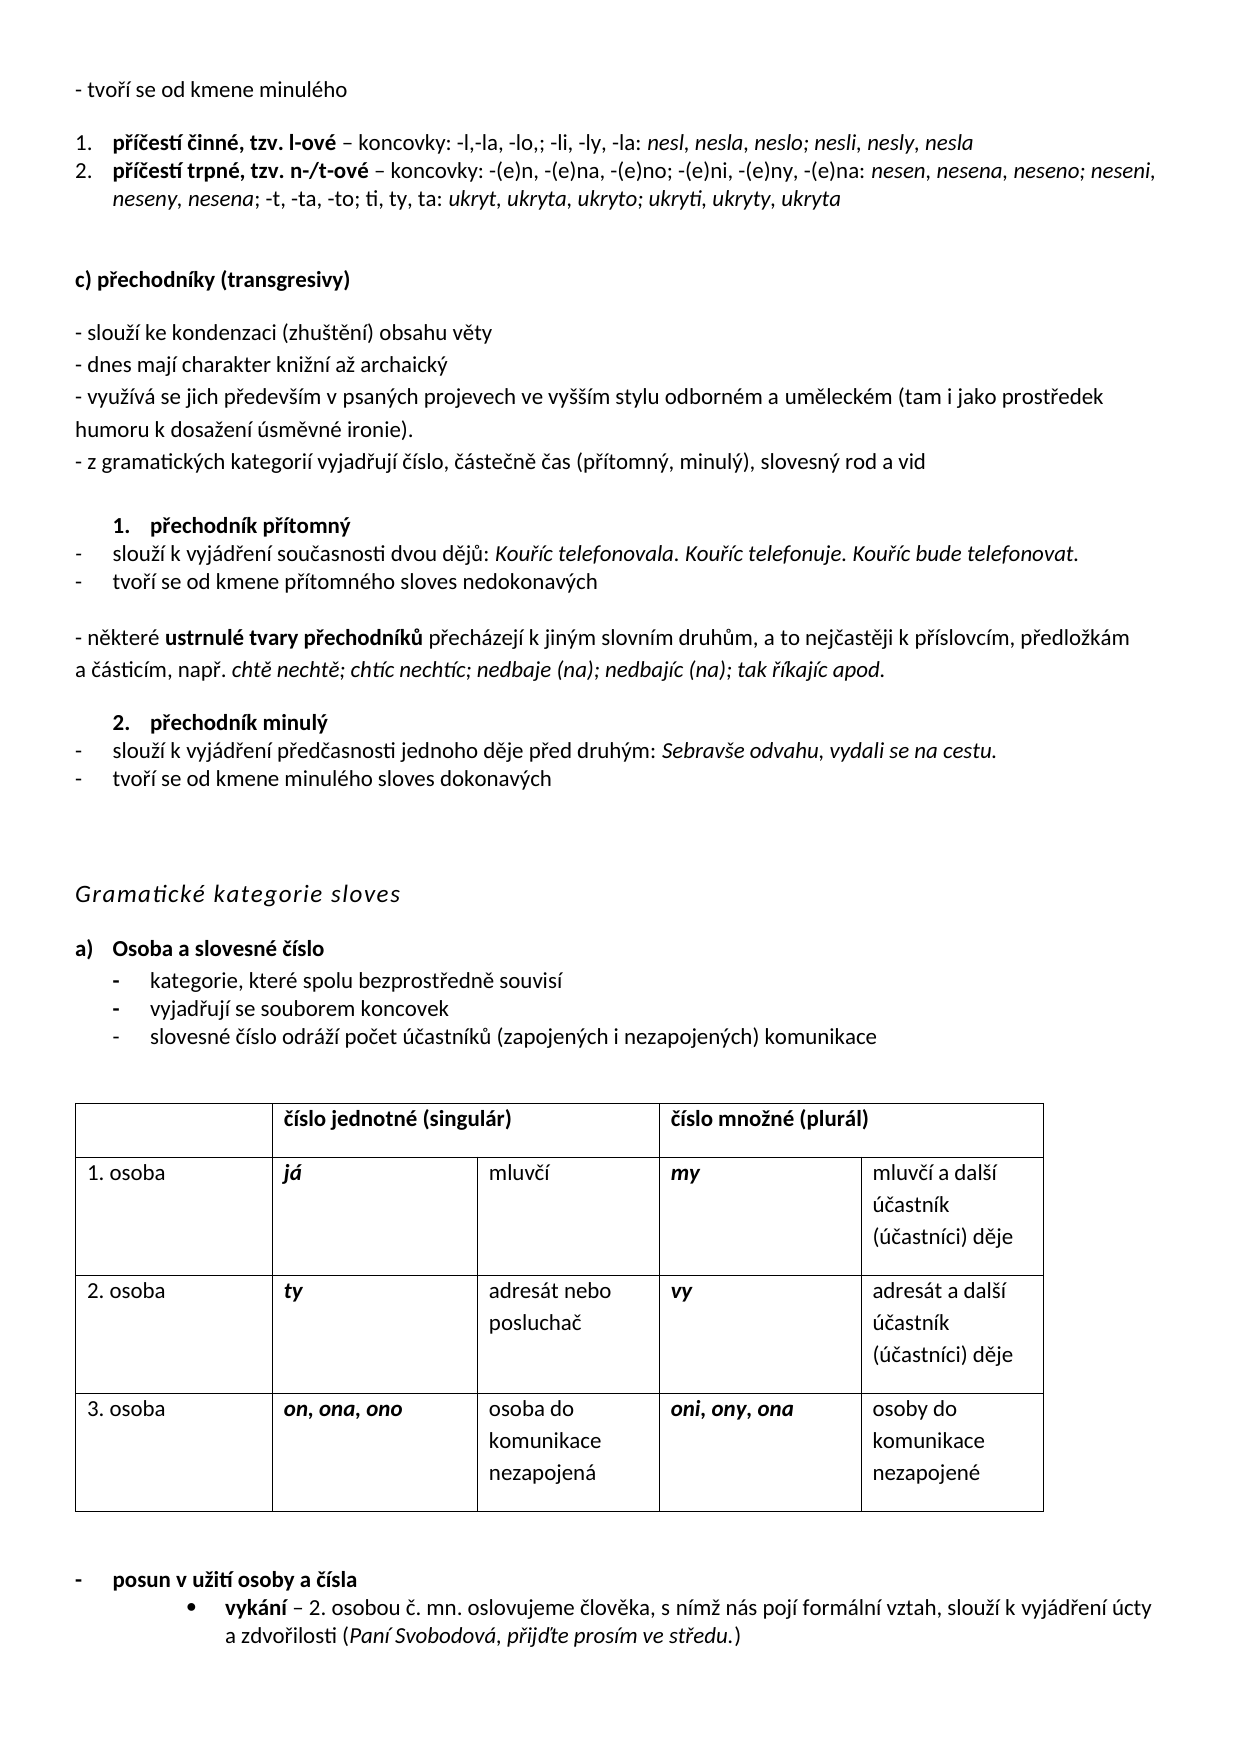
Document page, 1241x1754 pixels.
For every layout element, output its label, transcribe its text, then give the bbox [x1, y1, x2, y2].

list přechodník minulý [112, 708, 1165, 737]
text - tvoří se od kmene minulého [75, 75, 1165, 103]
text - z gramatických kategorií vyjadřují číslo, částečně čas (přítomný, minulý), slovesný rod a vid [75, 447, 1165, 475]
table_cell oni, ony, ona [660, 1394, 861, 1511]
table_cell adresát a další účastník (účastníci) děje [862, 1276, 1043, 1393]
table_cell on, ona, ono [273, 1394, 477, 1511]
table_header [76, 1104, 272, 1157]
table_cell osoby do komunikace nezapojené [862, 1394, 1043, 1511]
table_cell mluvčí a další účastník (účastníci) děje [862, 1158, 1043, 1275]
list tvoří se od kmene přítomného sloves nedokonavých [75, 567, 1165, 595]
list vyjadřují se souborem koncovek [112, 994, 1165, 1022]
table_cell já [273, 1158, 477, 1275]
table_cell osoba do komunikace nezapojená [478, 1394, 659, 1511]
table_header číslo množné (plurál) [660, 1104, 1043, 1157]
text - některé ustrnulé tvary přechodníků přecházejí k jiným slovním druhům, a to nejčastěji k příslovcím, předložkám a částicím, např. chtě nechtě; chtíc nechtíc; nedbaje (na); nedbajíc (na); tak říkajíc apod. [75, 623, 1165, 683]
text - využívá se jich především v psaných projevech ve vyšším stylu odborném a uměleckém (tam i jako prostředek humoru k dosažení úsměvné ironie). [75, 382, 1165, 443]
table_cell adresát nebo posluchač [478, 1276, 659, 1393]
table_cell my [660, 1158, 861, 1275]
list kategorie, které spolu bezprostředně souvisí [112, 966, 1165, 994]
list tvoří se od kmene minulého sloves dokonavých [75, 764, 1165, 793]
table_cell 1. osoba [76, 1158, 272, 1275]
list slouží k vyjádření současnosti dvou dějů: Kouříc telefonovala. Kouříc telefonuje. Kouříc bude telefonovat. [75, 539, 1165, 567]
table_cell 3. osoba [76, 1394, 272, 1511]
list vykání – 2. osobou č. mn. oslovujeme člověka, s nímž nás pojí formální vztah, slouží k vyjádření úcty a zdvořilosti (Paní Svobodová, přijďte prosím ve středu.) [187, 1593, 1165, 1649]
list přechodník přítomný [112, 511, 1165, 539]
table_header číslo jednotné (singulár) [273, 1104, 659, 1157]
table_cell mluvčí [478, 1158, 659, 1275]
subtitle Osoba a slovesné číslo [75, 934, 1165, 962]
list příčestí činné, tzv. l-ové – koncovky: -l,-la, -lo,; -li, -ly, -la: nesl, nesla, neslo; nesli, nesly, nesla [75, 128, 1165, 156]
text - dnes mají charakter knižní až archaický [75, 350, 1165, 378]
table_cell vy [660, 1276, 861, 1393]
table_cell ty [273, 1276, 477, 1393]
text - slouží ke kondenzaci (zhuštění) obsahu věty [75, 318, 1165, 346]
subtitle Gramatické kategorie sloves [75, 878, 1165, 908]
list příčestí trpné, tzv. n-/t-ové – koncovky: -(e)n, -(e)na, -(e)no; -(e)ni, -(e)ny, -(e)na: nesen, nesena, neseno; neseni, neseny, nesena; -t, -ta, -to; ti, ty, ta: ukryt, ukryta, ukryto; ukryti, ukryty, ukryta [75, 156, 1165, 212]
text c) přechodníky (transgresivy) [75, 265, 1165, 293]
list posun v užití osoby a čísla [75, 1565, 1165, 1593]
table_cell 2. osoba [76, 1276, 272, 1393]
list slovesné číslo odráží počet účastníků (zapojených i nezapojených) komunikace [112, 1022, 1165, 1050]
list slouží k vyjádření předčasnosti jednoho děje před druhým: Sebravše odvahu, vydali se na cestu. [75, 737, 1165, 764]
